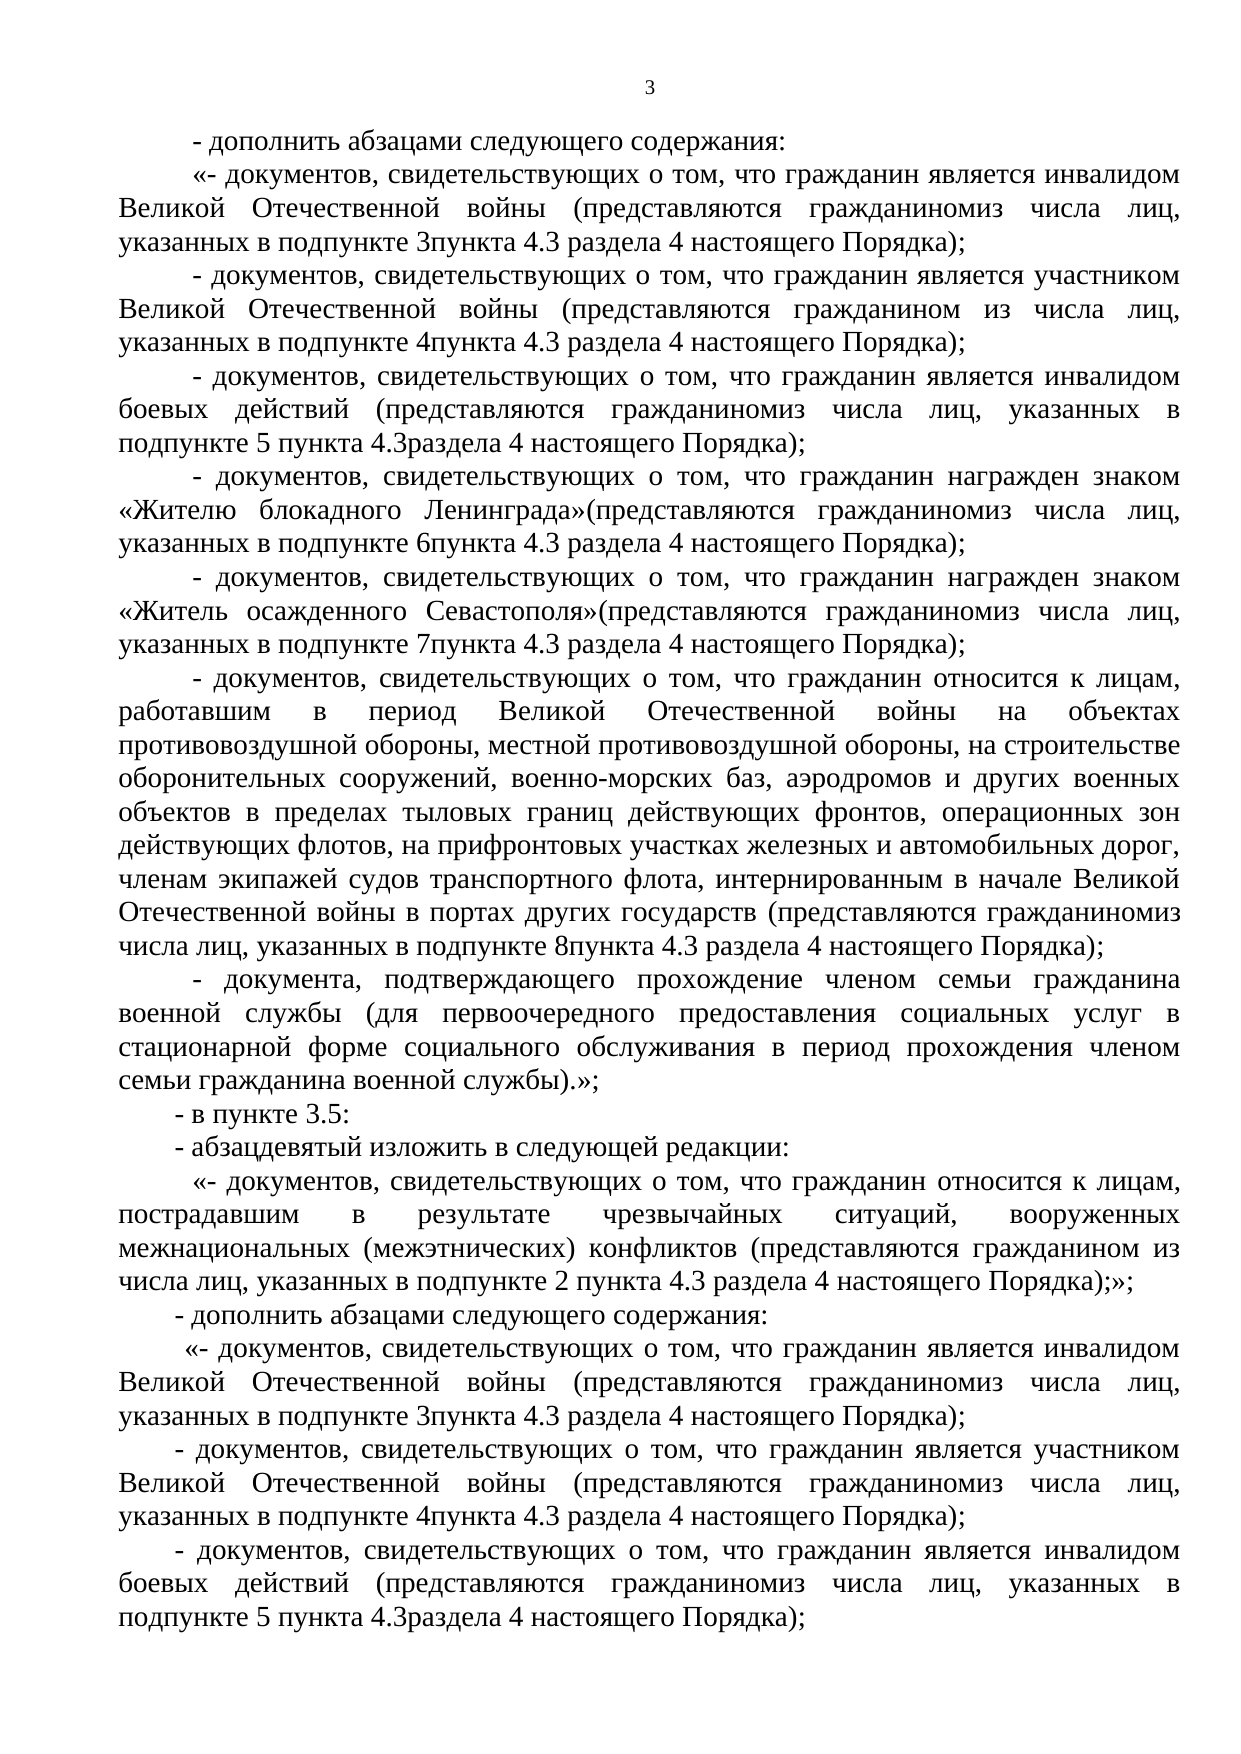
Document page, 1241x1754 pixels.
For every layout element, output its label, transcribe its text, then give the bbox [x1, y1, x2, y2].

text - абзацдевятый изложить в следующей редакции: [118, 1129, 1181, 1163]
text - документов, свидетельствующих о том, что гражданин награжден знаком «Житель осажденного Севастополя»(представляются гражданиномиз числа лиц, указанных в подпункте 7пункта 4.3 раздела 4 настоящего Порядка); [118, 559, 1181, 660]
text - документов, свидетельствующих о том, что гражданин является участником Великой Отечественной войны (представляются гражданиномиз числа лиц, указанных в подпункте 4пункта 4.3 раздела 4 настоящего Порядка); [118, 1431, 1181, 1532]
text - документа, подтверждающего прохождение членом семьи гражданина военной службы (для первоочередного предоставления социальных услуг в стационарной форме социального обслуживания в период прохождения членом семьи гражданина военной службы).»; [118, 962, 1181, 1096]
text - документов, свидетельствующих о том, что гражданин относится к лицам, работавшим в период Великой Отечественной войны на объектах противовоздушной обороны, местной противовоздушной обороны, на строительстве оборонительных сооружений, военно-морских баз, аэродромов и других военных объектов в пределах тыловых границ действующих фронтов, операционных зон действующих флотов, на прифронтовых участках железных и автомобильных дорог, членам экипажей судов транспортного флота, интернированным в начале Великой Отечественной войны в портах других государств (представляются гражданиномиз числа лиц, указанных в подпункте 8пункта 4.3 раздела 4 настоящего Порядка); [118, 660, 1181, 962]
text - дополнить абзацами следующего содержания: [118, 1297, 1181, 1331]
text «- документов, свидетельствующих о том, что гражданин относится к лицам, пострадавшим в результате чрезвычайных ситуаций, вооруженных межнациональных (межэтнических) конфликтов (представляются гражданином из числа лиц, указанных в подпункте 2 пункта 4.3 раздела 4 настоящего Порядка);»; [118, 1163, 1181, 1297]
text - дополнить абзацами следующего содержания: [118, 123, 1181, 157]
text - в пункте 3.5: [118, 1096, 1181, 1129]
text - документов, свидетельствующих о том, что гражданин является инвалидом боевых действий (представляются гражданиномиз числа лиц, указанных в подпункте 5 пункта 4.3раздела 4 настоящего Порядка); [118, 1532, 1181, 1632]
text - документов, свидетельствующих о том, что гражданин является инвалидом боевых действий (представляются гражданиномиз числа лиц, указанных в подпункте 5 пункта 4.3раздела 4 настоящего Порядка); [118, 358, 1181, 458]
text «- документов, свидетельствующих о том, что гражданин является инвалидом Великой Отечественной войны (представляются гражданиномиз числа лиц, указанных в подпункте 3пункта 4.3 раздела 4 настоящего Порядка); [118, 157, 1181, 257]
text «- документов, свидетельствующих о том, что гражданин является инвалидом Великой Отечественной войны (представляются гражданиномиз числа лиц, указанных в подпункте 3пункта 4.3 раздела 4 настоящего Порядка); [118, 1331, 1181, 1431]
text - документов, свидетельствующих о том, что гражданин награжден знаком «Жителю блокадного Ленинграда»(представляются гражданиномиз числа лиц, указанных в подпункте 6пункта 4.3 раздела 4 настоящего Порядка); [118, 458, 1181, 559]
text - документов, свидетельствующих о том, что гражданин является участником Великой Отечественной войны (представляются гражданином из числа лиц, указанных в подпункте 4пункта 4.3 раздела 4 настоящего Порядка); [118, 257, 1181, 358]
